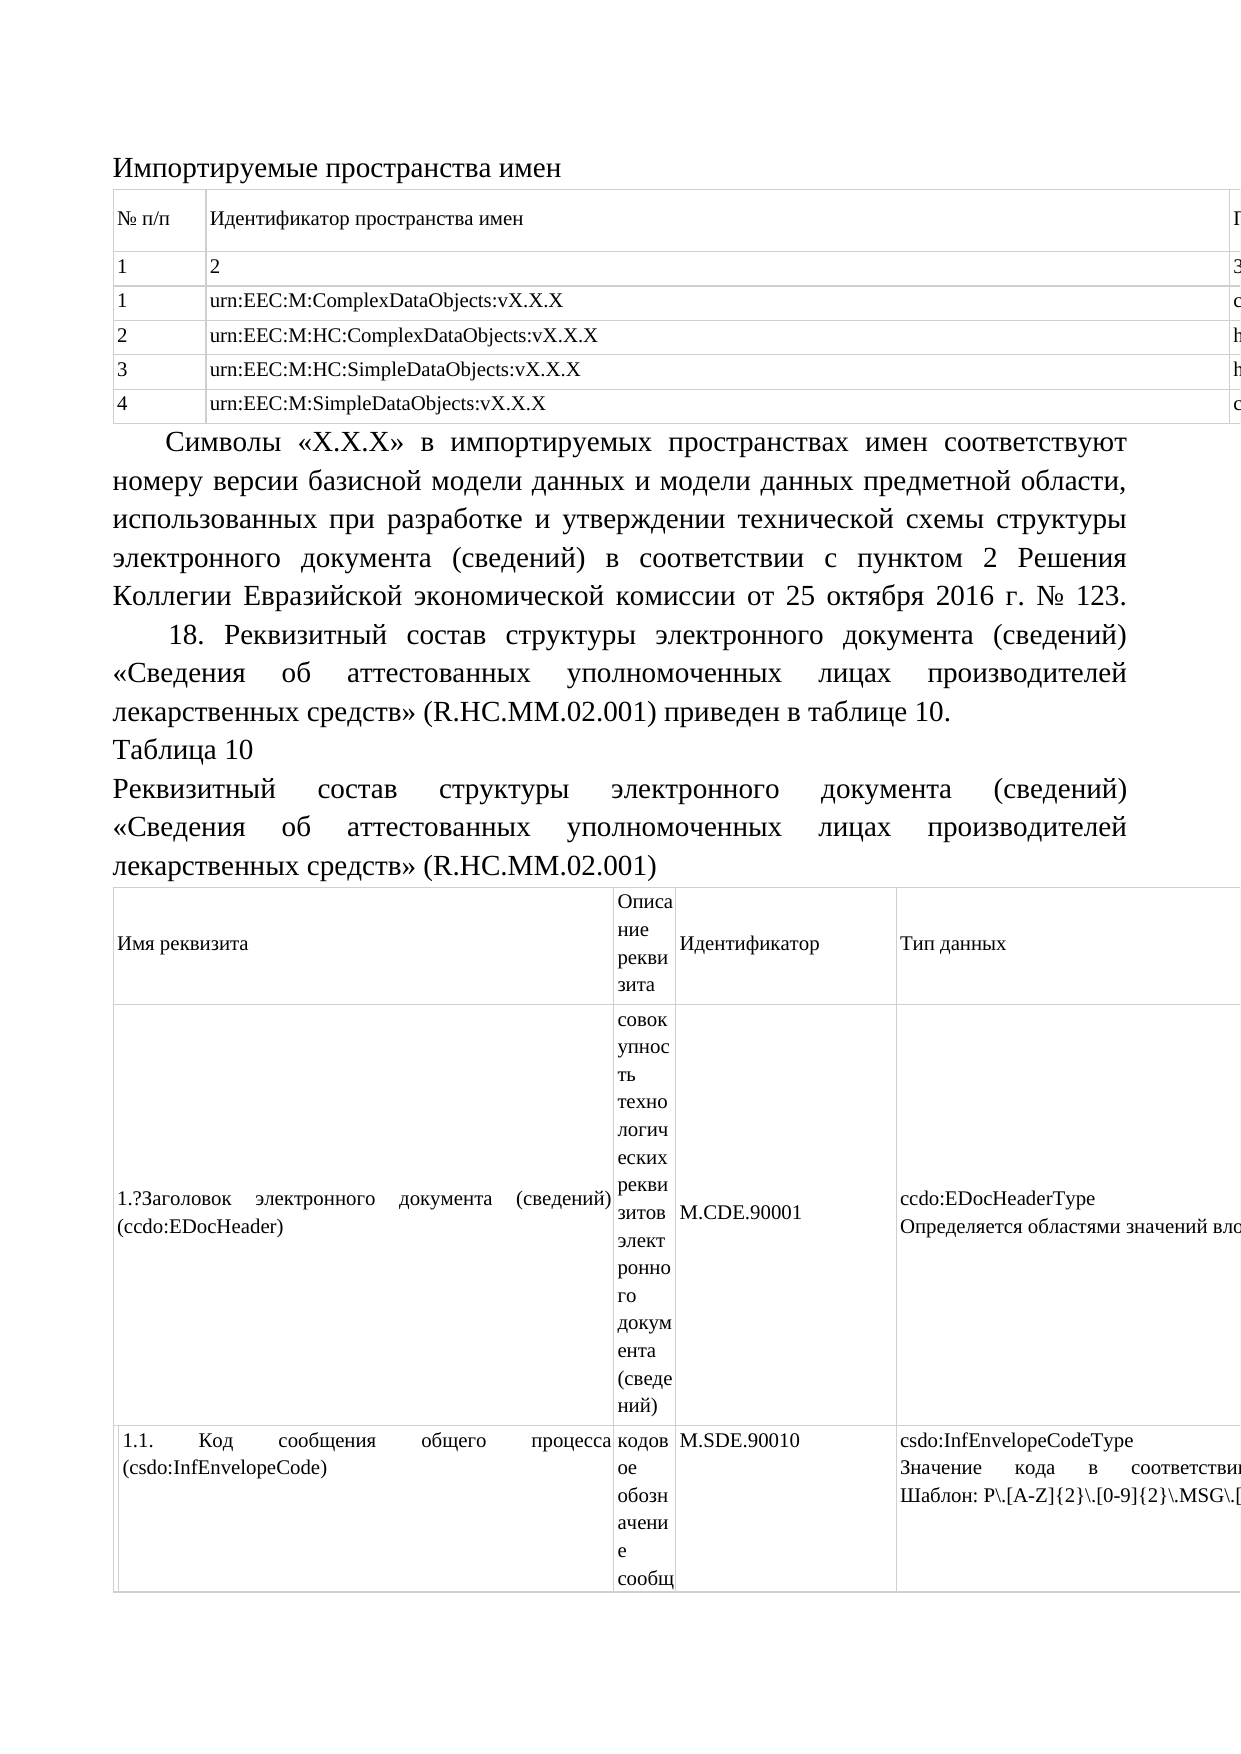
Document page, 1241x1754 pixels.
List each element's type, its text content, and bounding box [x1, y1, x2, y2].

table_cell 2 [114, 321, 205, 354]
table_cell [614, 1426, 675, 1591]
table_header Имя реквизита [114, 888, 613, 1004]
table_cell M.CDE.90001 [676, 1005, 896, 1425]
table_cell 1 [114, 287, 205, 320]
table_cell urn:EEC:M:HC:ComplexDataObjects:vX.X.X [207, 321, 1229, 354]
table_cell M.SDE.90010 [676, 1426, 896, 1591]
table_header Идентификатор [676, 888, 896, 1004]
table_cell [897, 1426, 1240, 1591]
table_cell совокупность технологических реквизитов электронного документа (сведений) [614, 1005, 675, 1425]
table_cell 4 [114, 390, 205, 423]
table_header Тип данных [897, 888, 1240, 1004]
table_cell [119, 1426, 613, 1591]
table_cell 1 [114, 252, 205, 285]
table_cell 1.?Заголовок электронного документа (сведений) (ccdo:EDocHeader) [114, 1005, 613, 1425]
table_cell urn:EEC:M:ComplexDataObjects:vX.X.X [207, 287, 1229, 320]
text Импортируемые пространства имен [112, 150, 1128, 183]
table_cell [114, 1426, 118, 1591]
table_header № п/п [114, 190, 205, 251]
text Реквизитный состав структуры электронного документа (сведений) «Сведения об аттестованных уполномоченных лицах производителей лекарственных средств» (R.HC.MM.02.001) [112, 771, 1128, 882]
text Символы «X.X.X» в импортируемых пространствах имен соответствуют номеру версии базисной модели данных и модели данных предметной области, использованных при разработке и утверждении технической схемы структуры электронного документа (сведений) в соответствии с пунктом 2 Решения Коллегии Евразийской экономической комиссии от 25 октября 2016 г. № 123. 18. Реквизитный состав структуры электронного документа (сведений) «Сведения об аттестованных уполномоченных лицах производителей лекарственных средств» (R.HC.MM.02.001) приведен в таблице 10. [112, 424, 1128, 727]
table_cell urn:EEC:M:HC:SimpleDataObjects:vX.X.X [207, 355, 1229, 388]
table_cell 3 [114, 355, 205, 388]
table_cell 2 [207, 252, 1229, 285]
table_header Описание реквизита [614, 888, 675, 1004]
table_cell ccdo:EDocHeaderType (M.CDT.90001) Определяется областями значений вложенных элементов [897, 1005, 1240, 1425]
text Таблица 10 [112, 732, 1128, 766]
table_header Идентификатор пространства имен [207, 190, 1229, 251]
table_cell urn:EEC:M:SimpleDataObjects:vX.X.X [207, 390, 1229, 423]
